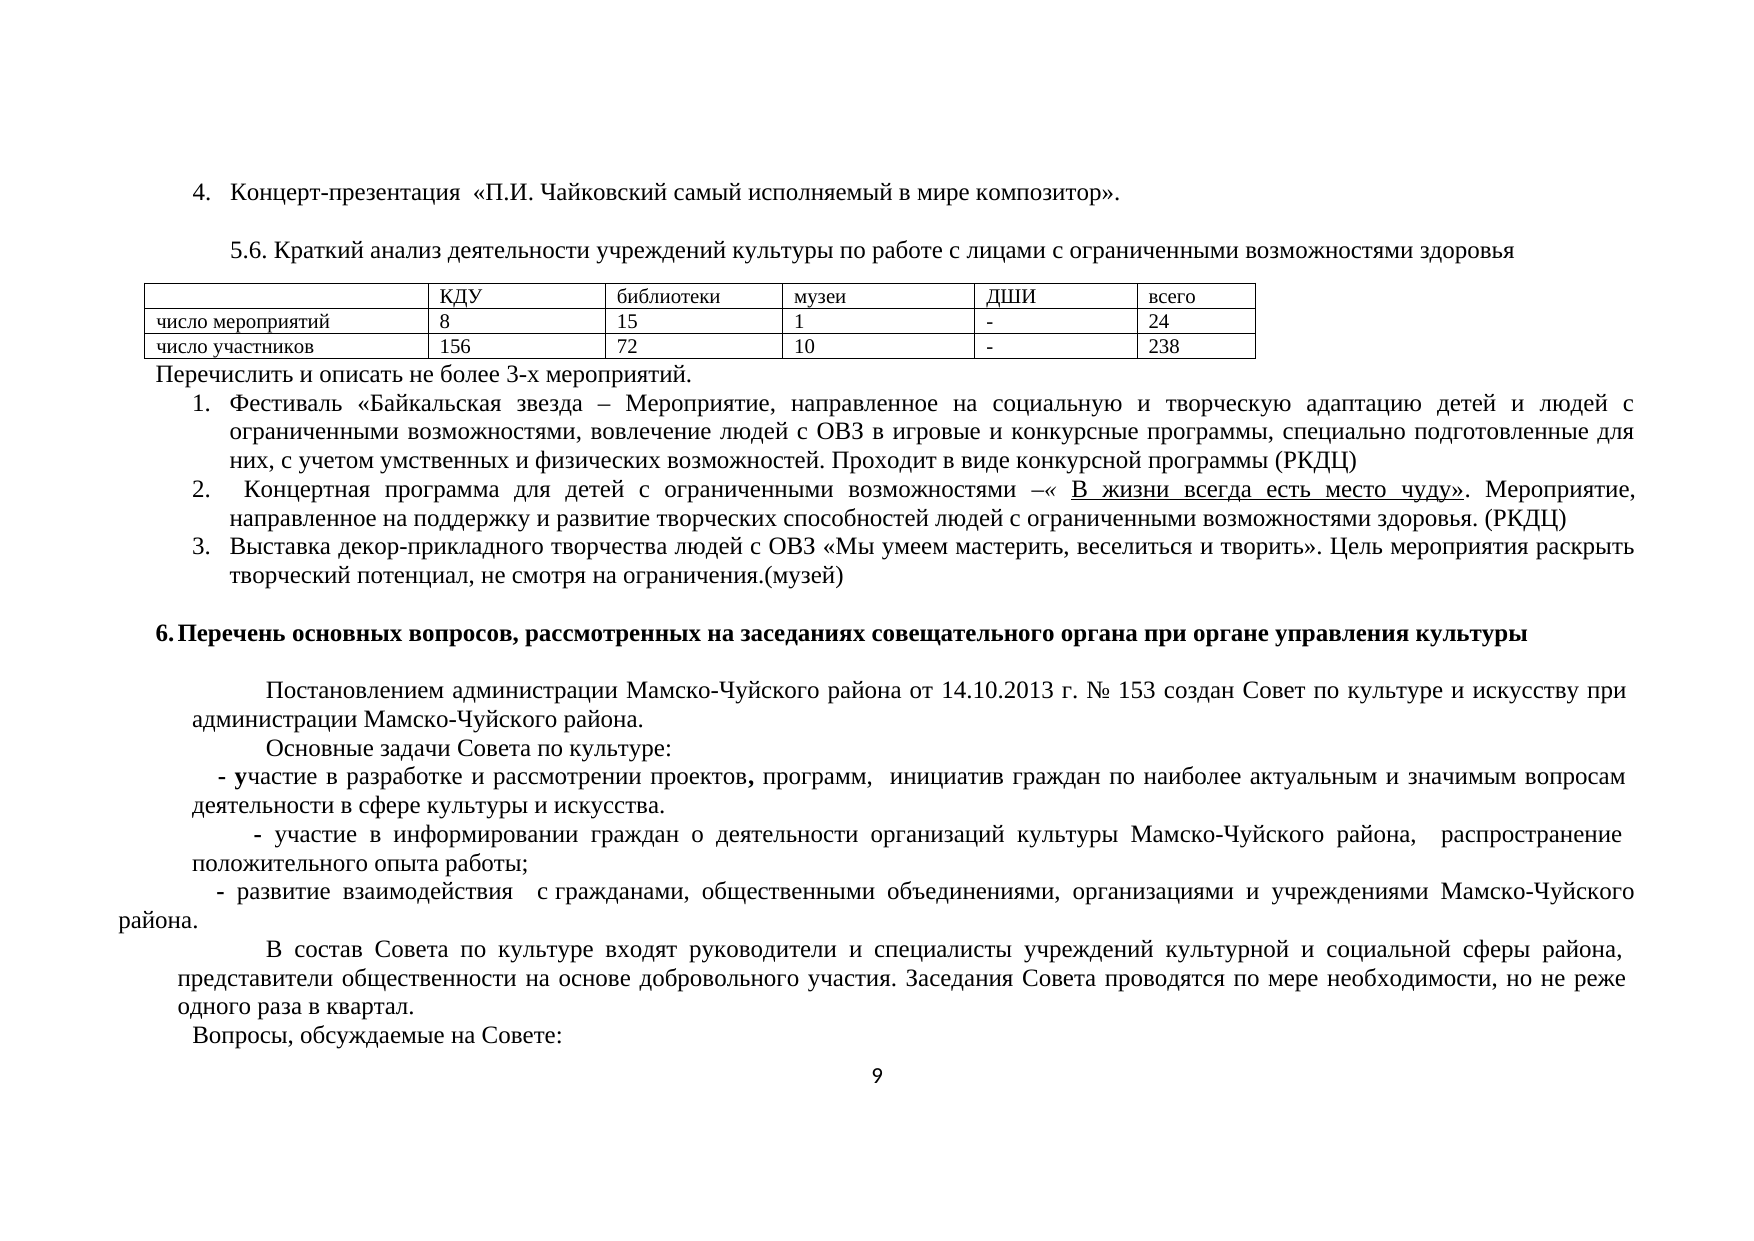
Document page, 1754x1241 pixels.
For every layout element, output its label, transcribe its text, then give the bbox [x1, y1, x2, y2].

text - участие в информировании граждан о деятельности организаций культуры Мамско-Чуйского района, распространение положительного опыта работы; [118, 819, 1636, 876]
table_cell число мероприятий [145, 309, 428, 333]
table_cell 72 [606, 334, 782, 358]
table_cell - [975, 334, 1137, 358]
table_header [145, 284, 428, 308]
table_header всего [1138, 284, 1255, 308]
table_cell число участников [145, 334, 428, 358]
text Вопросы, обсуждаемые на Совете: [118, 1020, 1636, 1049]
table_cell 156 [429, 334, 605, 358]
table_header библиотеки [606, 284, 782, 308]
text В состав Совета по культуре входят руководители и специалисты учреждений культурной и социальной сферы района, представители общественности на основе добровольного участия. Заседания Совета проводятся по мере необходимости, но не реже одного раза в квартал. [118, 934, 1636, 1020]
list Концерт-презентация «П.И. Чайковский самый исполняемый в мире композитор». [192, 177, 1636, 206]
list Концертная программа для детей с ограниченными возможностями –« В жизни всегда есть место чуду». Мероприятие, направленное на поддержку и развитие творческих способностей людей с ограниченными возможностями здоровья. (РКДЦ) [192, 474, 1636, 531]
table_cell 10 [783, 334, 974, 358]
table_cell 24 [1138, 309, 1255, 333]
table_cell 8 [429, 309, 605, 333]
title Постановлением администрации Мамско-Чуйского района от 14.10.2013 г. № 153 создан Совет по культуре и искусству при администрации Мамско-Чуйского района. [118, 675, 1636, 733]
table_header музеи [783, 284, 974, 308]
text - участие в разработке и рассмотрении проектов, программ, инициатив граждан по наиболее актуальным и значимым вопросам деятельности в сфере культуры и искусства. [118, 761, 1636, 819]
table_header КДУ [429, 284, 605, 308]
list Перечислить и описать не более 3-х мероприятий. [118, 359, 1636, 388]
table_header ДШИ [975, 284, 1137, 308]
title Основные задачи Совета по культуре: [118, 733, 1636, 761]
list 5.6. Краткий анализ деятельности учреждений культуры по работе с лицами с ограниченными возможностями здоровья [230, 235, 1636, 263]
table_cell 1 [783, 309, 974, 333]
table_cell - [975, 309, 1137, 333]
text - развитие взаимодействия с гражданами, общественными объединениями, организациями и учреждениями Мамско-Чуйского района. [118, 876, 1636, 934]
list Перечень основных вопросов, рассмотренных на заседаниях совещательного органа при органе управления культуры [118, 618, 1636, 646]
table_cell 238 [1138, 334, 1255, 358]
table_cell 15 [606, 309, 782, 333]
list Выставка декор-прикладного творчества людей с ОВЗ «Мы умеем мастерить, веселиться и творить». Цель мероприятия раскрыть творческий потенциал, не смотря на ограничения.(музей) [192, 531, 1636, 589]
list Фестиваль «Байкальская звезда – Мероприятие, направленное на социальную и творческую адаптацию детей и людей с ограниченными возможностями, вовлечение людей с ОВЗ в игровые и конкурсные программы, специально подготовленные для них, с учетом умственных и физических возможностей. Проходит в виде конкурсной программы (РКДЦ) [192, 388, 1636, 474]
